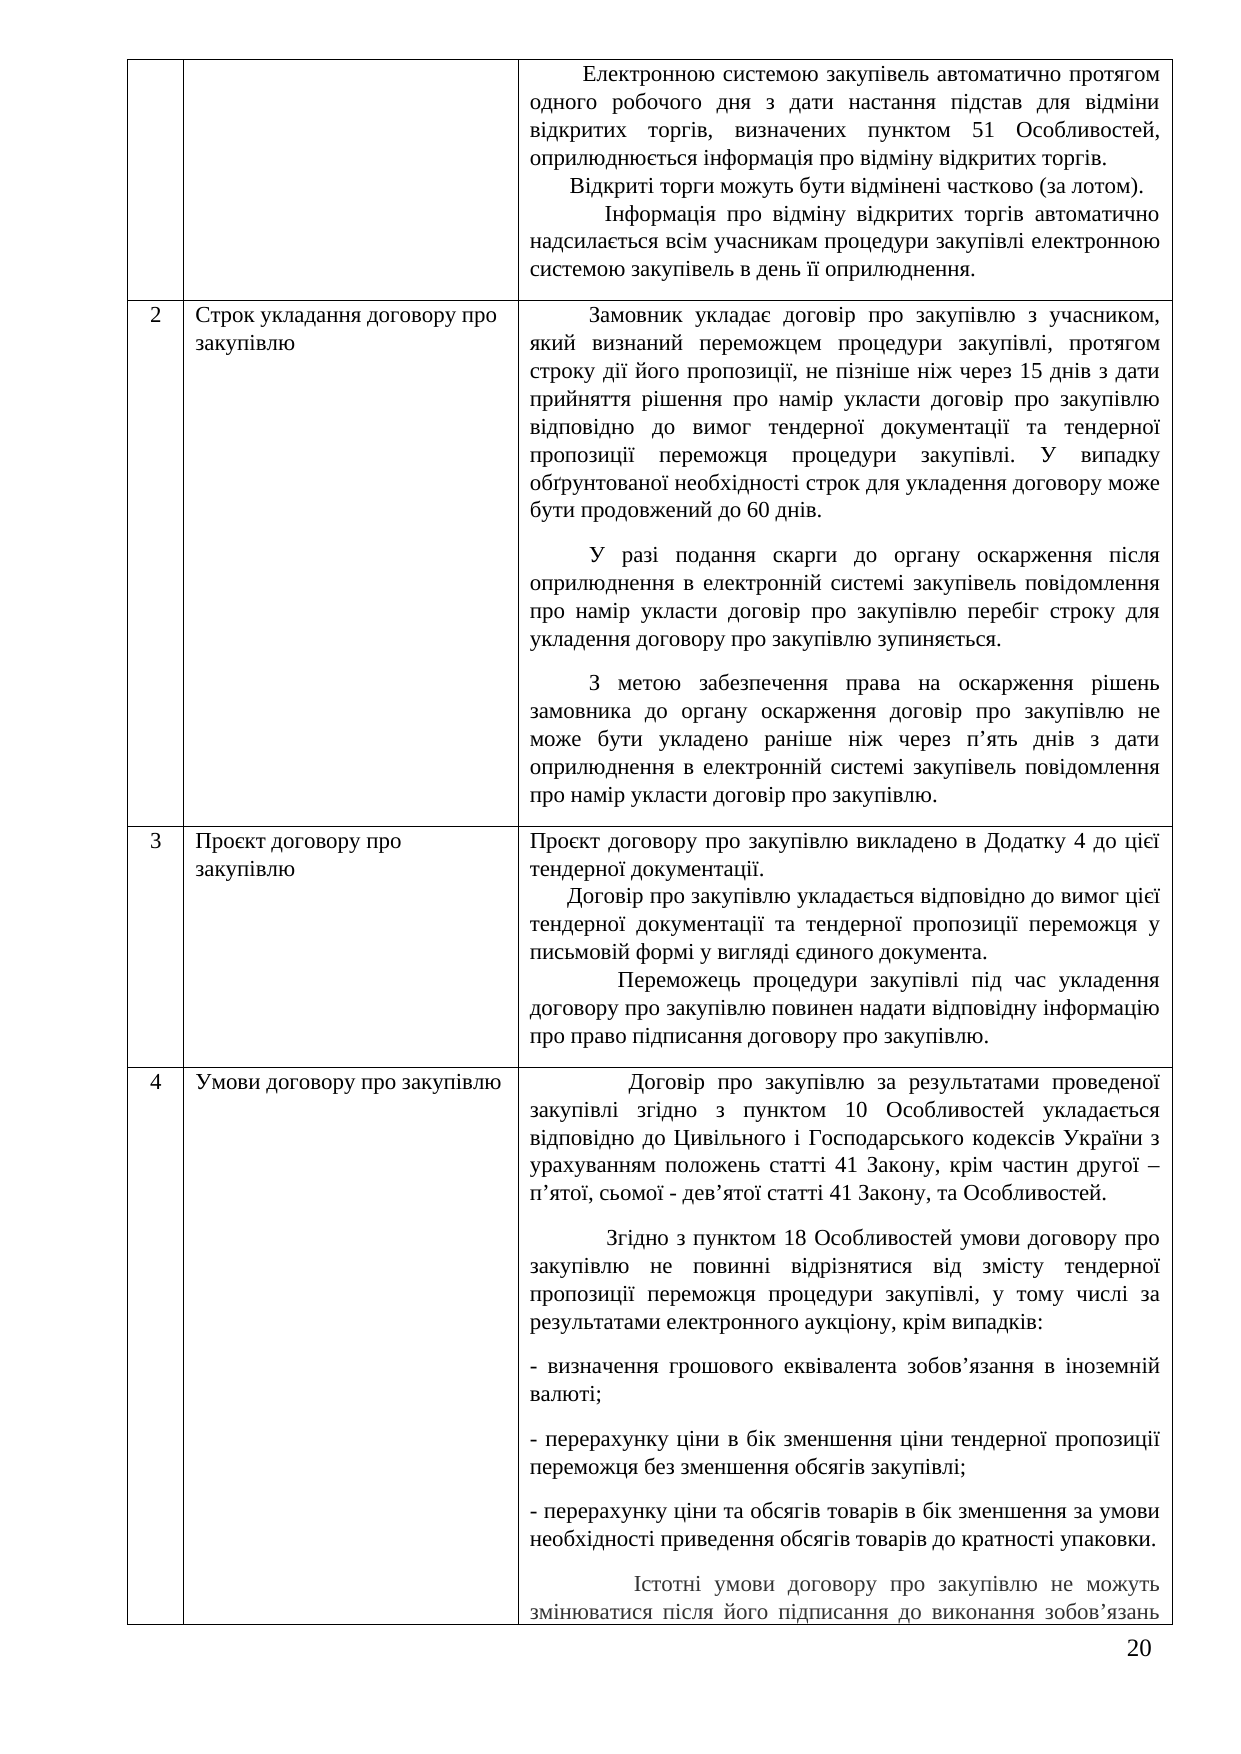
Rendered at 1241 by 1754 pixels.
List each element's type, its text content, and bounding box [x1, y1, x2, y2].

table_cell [184, 1068, 518, 1624]
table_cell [519, 1068, 1172, 1624]
table_cell 1 [128, 60, 183, 300]
table_cell 2 [128, 301, 183, 826]
table_cell 4 [128, 1068, 183, 1624]
table_cell 3 [128, 827, 183, 1067]
table_cell Строк укладання договору про закупівлю [184, 301, 518, 826]
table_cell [184, 60, 518, 300]
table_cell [519, 60, 1172, 300]
table_cell Замовник укладає договір про закупівлю з учасником, який визнаний переможцем процедури закупівлі, протягом строку дії його пропозиції, не пізніше ніж через 15 днів з дати прийняття рішення про намір укласти договір про закупівлю відповідно до вимог тендерної документації та тендерної пропозиції переможця процедури закупівлі. У випадку обґрунтованої необхідності строк для укладення договору може бути продовжений до 60 днів. У разі подання скарги до органу оскарження після оприлюднення в електронній системі закупівель повідомлення про намір укласти договір про закупівлю перебіг строку для укладення договору про закупівлю зупиняється. З метою забезпечення права на оскарження рішень замовника до органу оскарження договір про закупівлю не може бути укладено раніше ніж через п’ять днів з дати оприлюднення в електронній системі закупівель повідомлення про намір укласти договір про закупівлю. [519, 301, 1172, 826]
table_cell Проєкт договору про закупівлю викладено в Додатку 4 до цієї тендерної документації. Договір про закупівлю укладається відповідно до вимог цієї тендерної документації та тендерної пропозиції переможця у письмовій формі у вигляді єдиного документа. Переможець процедури закупівлі під час укладення договору про закупівлю повинен надати відповідну інформацію про право підписання договору про закупівлю. [519, 827, 1172, 1067]
table_cell Проєкт договору про закупівлю [184, 827, 518, 1067]
